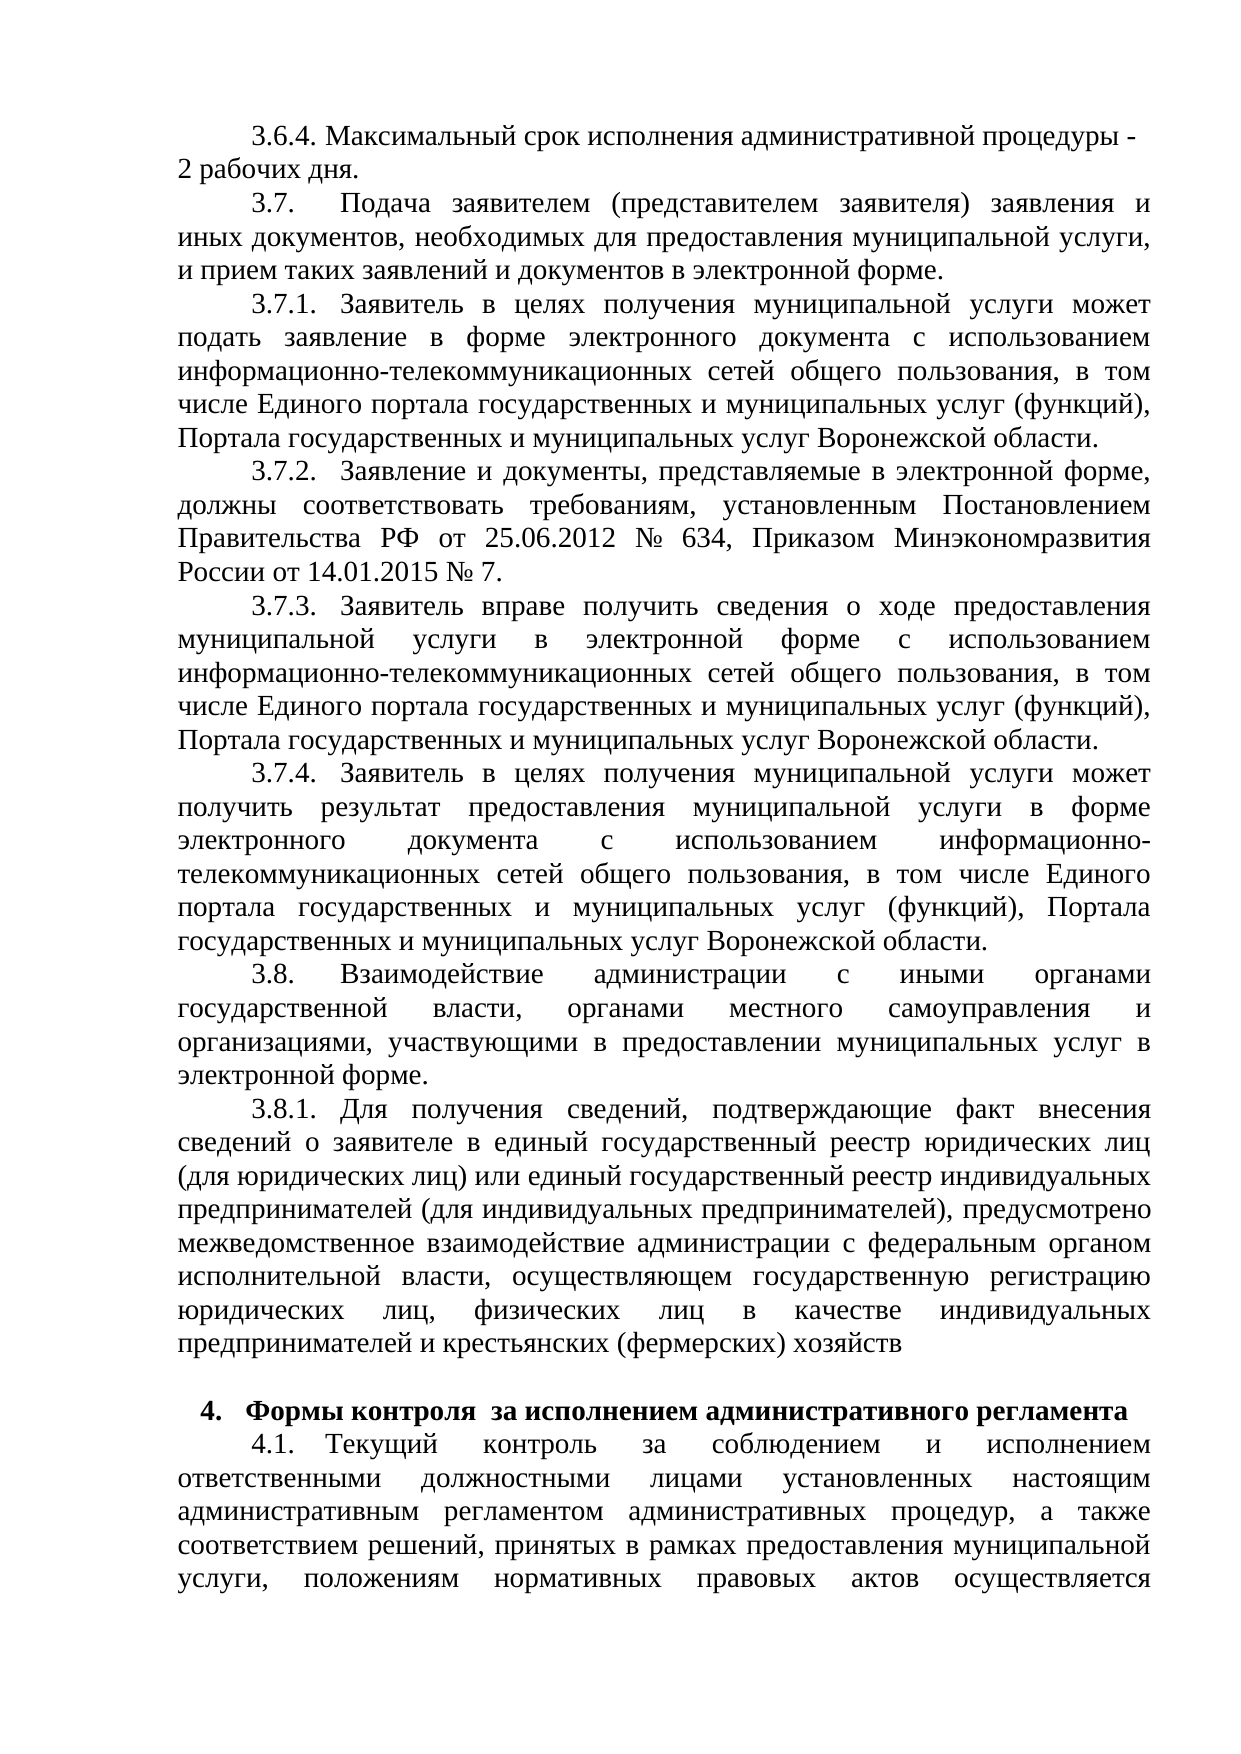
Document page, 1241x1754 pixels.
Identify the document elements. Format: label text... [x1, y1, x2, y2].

list Заявитель вправе получить сведения о ходе предоставления муниципальной услуги в электронной форме с использованием информационно-телекоммуникационных сетей общего пользования, в том числе Единого портала государственных и муниципальных услуг (функций), Портала государственных и муниципальных услуг Воронежской области. [177, 588, 1152, 755]
list Для получения сведений, подтверждающие факт внесения сведений о заявителе в единый государственный реестр юридических лиц (для юридических лиц) или единый государственный реестр индивидуальных предпринимателей (для индивидуальных предпринимателей), предусмотрено межведомственное взаимодействие администрации с федеральным органом исполнительной власти, осуществляющем государственную регистрацию юридических лиц, физических лиц в качестве индивидуальных предпринимателей и крестьянских (фермерских) хозяйств [177, 1091, 1152, 1359]
list Максимальный срок исполнения административной процедуры - 2 рабочих дня. [177, 118, 1152, 185]
list Взаимодействие администрации с иными органами государственной власти, органами местного самоуправления и организациями, участвующими в предоставлении муниципальных услуг в электронной форме. [177, 957, 1152, 1091]
list Формы контроля за исполнением административного регламента [177, 1393, 1152, 1426]
list Заявление и документы, представляемые в электронной форме, должны соответствовать требованиям, установленным Постановлением Правительства РФ от 25.06.2012 № 634, Приказом Минэкономразвития России от 14.01.2015 № 7. [177, 453, 1152, 588]
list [177, 1426, 1152, 1594]
list Заявитель в целях получения муниципальной услуги может получить результат предоставления муниципальной услуги в форме электронного документа с использованием информационно-телекоммуникационных сетей общего пользования, в том числе Единого портала государственных и муниципальных услуг (функций), Портала государственных и муниципальных услуг Воронежской области. [177, 755, 1152, 957]
list Заявитель в целях получения муниципальной услуги может подать заявление в форме электронного документа с использованием информационно-телекоммуникационных сетей общего пользования, в том числе Единого портала государственных и муниципальных услуг (функций), Портала государственных и муниципальных услуг Воронежской области. [177, 286, 1152, 453]
list Подача заявителем (представителем заявителя) заявления и иных документов, необходимых для предоставления муниципальной услуги, и прием таких заявлений и документов в электронной форме. [177, 185, 1152, 286]
